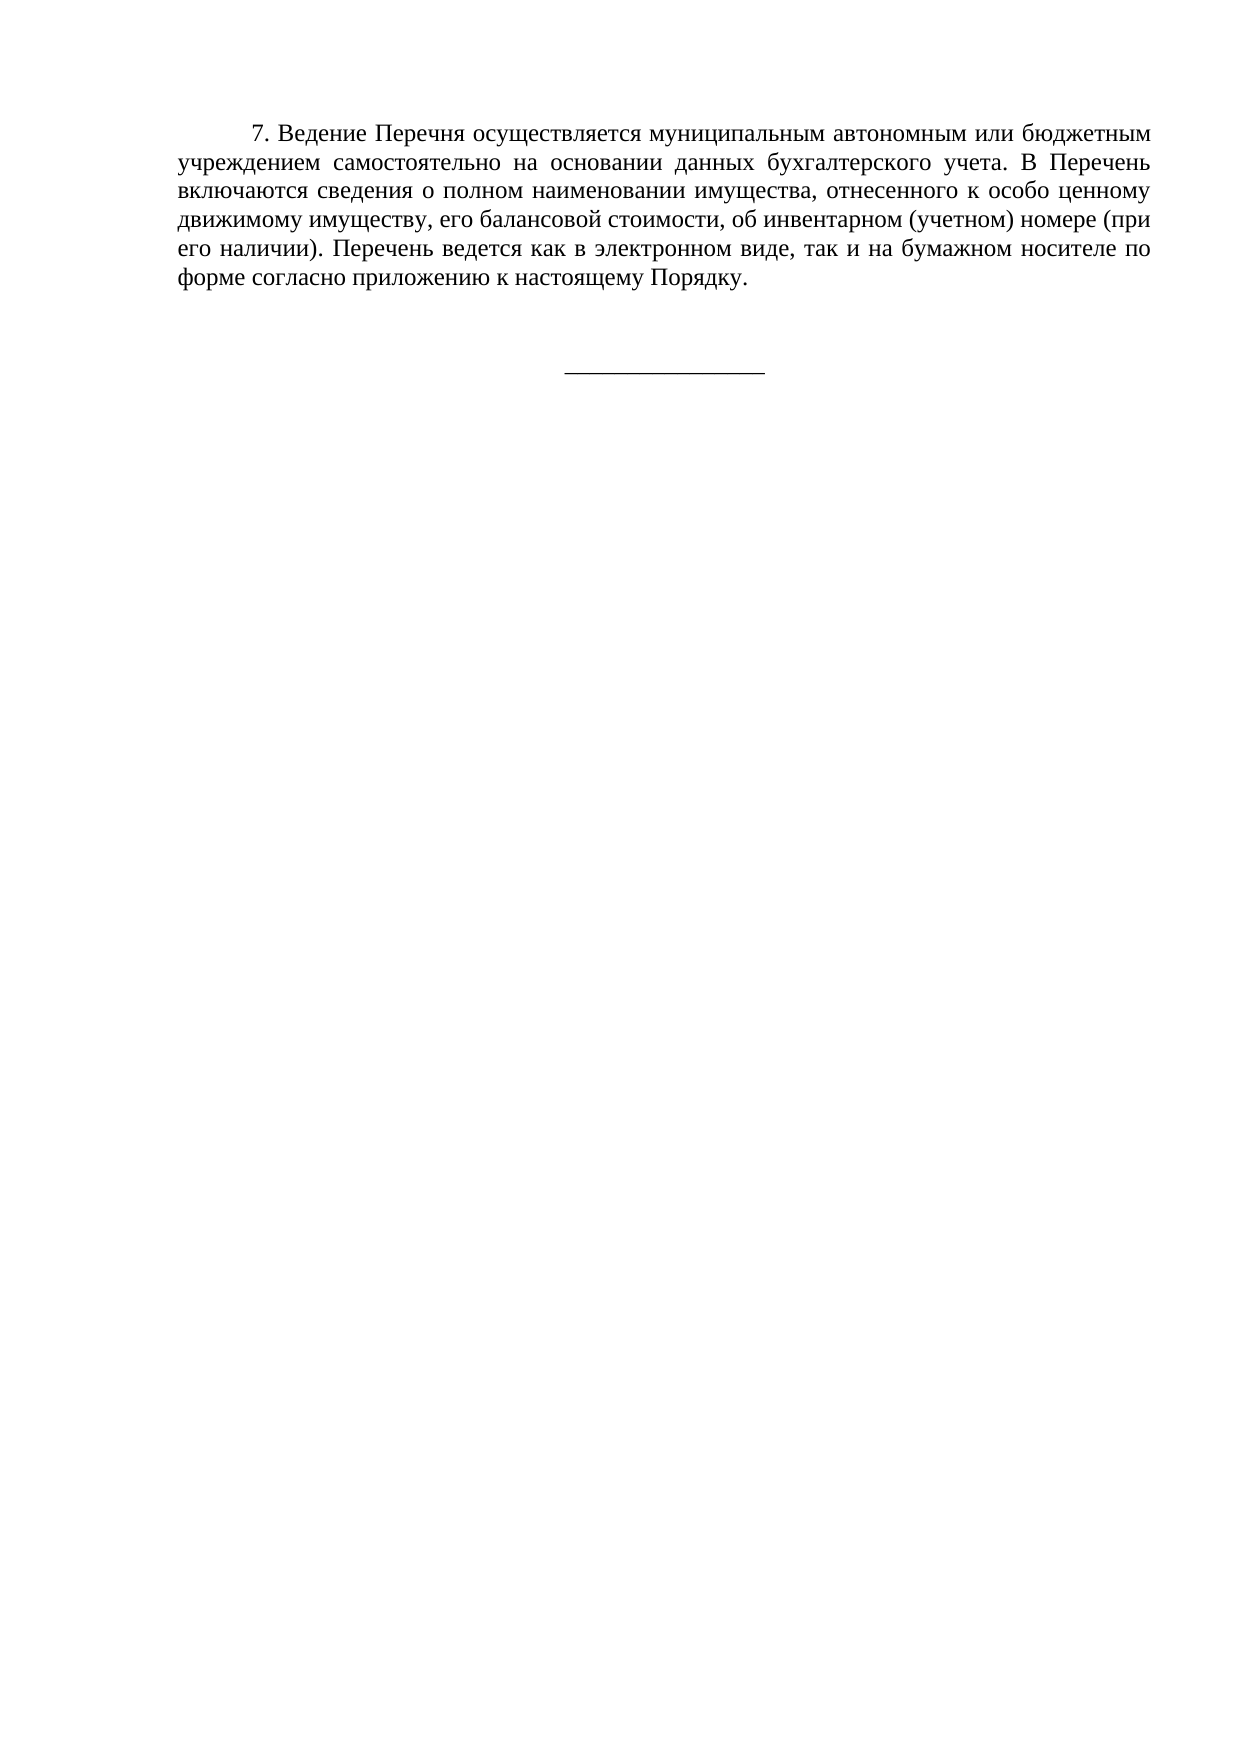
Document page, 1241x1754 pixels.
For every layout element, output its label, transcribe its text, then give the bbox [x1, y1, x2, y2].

text ________________ [177, 348, 1152, 377]
text 7. Ведение Перечня осуществляется муниципальным автономным или бюджетным учреждением самостоятельно на основании данных бухгалтерского учета. В Перечень включаются сведения о полном наименовании имущества, отнесенного к особо ценному движимому имуществу, его балансовой стоимости, об инвентарном (учетном) номере (при его наличии). Перечень ведется как в электронном виде, так и на бумажном носителе по форме согласно приложению к настоящему Порядку. [177, 118, 1152, 291]
